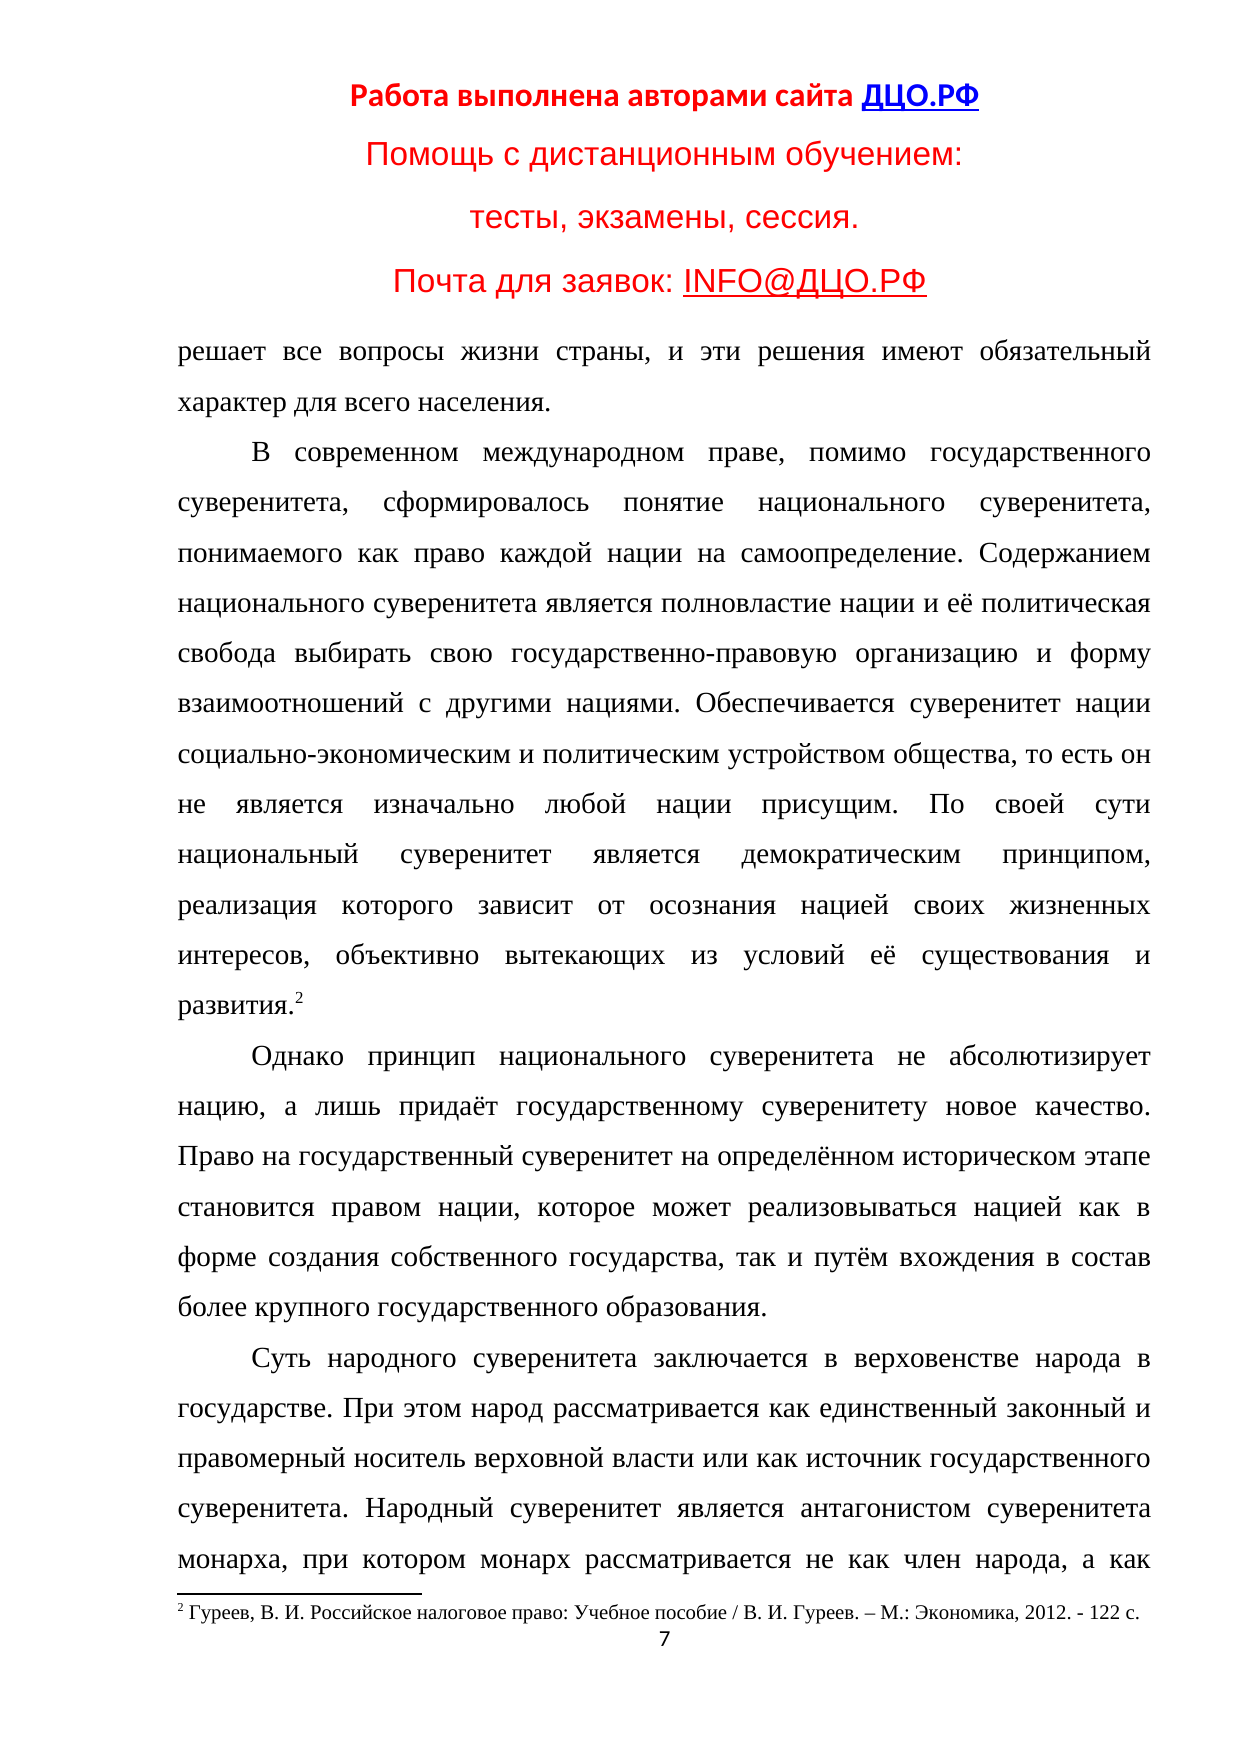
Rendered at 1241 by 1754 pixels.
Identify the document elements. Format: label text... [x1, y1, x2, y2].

text В современном международном праве, помимо государственного суверенитета, сформировалось понятие национального суверенитета, понимаемого как право каждой нации на самоопределение. Содержанием национального суверенитета является полновластие нации и её политическая свобода выбирать свою государственно-правовую организацию и форму взаимоотношений с другими нациями. Обеспечивается суверенитет нации социально-экономическим и политическим устройством общества, то есть он не является изначально любой нации присущим. По своей сути национальный суверенитет является демократическим принципом, реализация которого зависит от осознания нацией своих жизненных интересов, объективно вытекающих из условий её существования и развития. [177, 434, 1152, 1021]
text Однако принцип национального суверенитета не абсолютизирует нацию, а лишь придаёт государственному суверенитету новое качество. Право на государственный суверенитет на определённом историческом этапе становится правом нации, которое может реализовываться нацией как в форме создания собственного государства, так и путём вхождения в состав более крупного государственного образования. [177, 1038, 1152, 1323]
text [177, 333, 1152, 417]
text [177, 1340, 1152, 1574]
